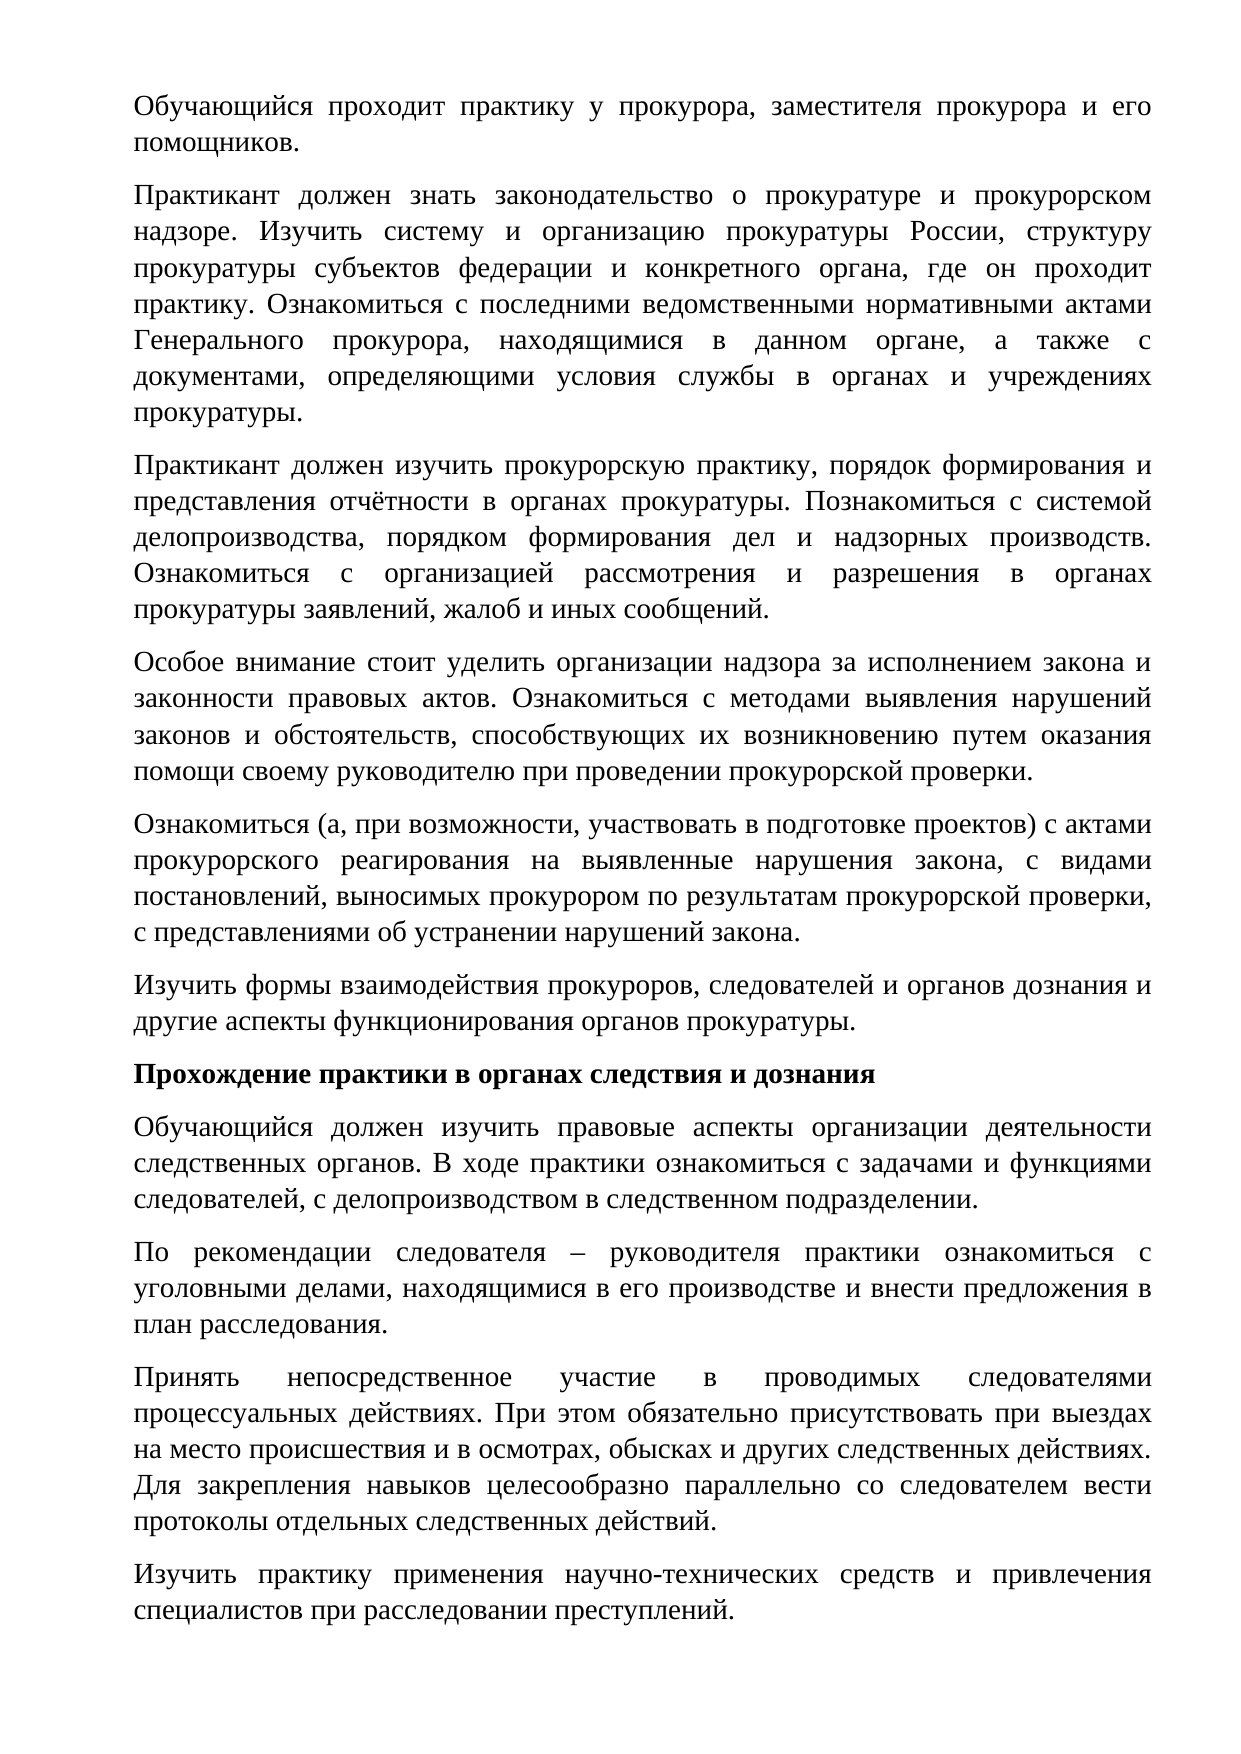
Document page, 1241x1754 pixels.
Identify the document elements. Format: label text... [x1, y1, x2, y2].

text Прохождение практики в органах следствия и дознания [133, 1056, 1153, 1089]
text Особое внимание стоит уделить организации надзора за исполнением закона и законности правовых актов. Ознакомиться с методами выявления нарушений законов и обстоятельств, способствующих их возникновению путем оказания помощи своему руководителю при проведении прокурорской проверки. [133, 644, 1153, 786]
text Изучить формы взаимодействия прокуроров, следователей и органов дознания и другие аспекты функционирования органов прокуратуры. [133, 967, 1153, 1037]
text Принять непосредственное участие в проводимых следователями процессуальных действиях. При этом обязательно присутствовать при выездах на место происшествия и в осмотрах, обысках и других следственных действиях. Для закрепления навыков целесообразно параллельно со следователем вести протоколы отдельных следственных действий. [133, 1359, 1153, 1537]
text Обучающийся проходит практику у прокурора, заместителя прокурора и его помощников. [133, 88, 1153, 158]
text Практикант должен знать законодательство о прокуратуре и прокурорском надзоре. Изучить систему и организацию прокуратуры России, структуру прокуратуры субъектов федерации и конкретного органа, где он проходит практику. Ознакомиться с последними ведомственными нормативными актами Генерального прокурора, находящимися в данном органе, а также с документами, определяющими условия службы в органах и учреждениях прокуратуры. [133, 177, 1153, 428]
text Практикант должен изучить прокурорскую практику, порядок формирования и представления отчётности в органах прокуратуры. Познакомиться с системой делопроизводства, порядком формирования дел и надзорных производств. Ознакомиться с организацией рассмотрения и разрешения в органах прокуратуры заявлений, жалоб и иных сообщений. [133, 447, 1153, 625]
text Ознакомиться (а, при возможности, участвовать в подготовке проектов) с актами прокурорского реагирования на выявленные нарушения закона, с видами постановлений, выносимых прокурором по результатам прокурорской проверки, с представлениями об устранении нарушений закона. [133, 806, 1153, 948]
text Обучающийся должен изучить правовые аспекты организации деятельности следственных органов. В ходе практики ознакомиться с задачами и функциями следователей, с делопроизводством в следственном подразделении. [133, 1109, 1153, 1214]
text Изучить практику применения научно-технических средств и привлечения специалистов при расследовании преступлений. [133, 1556, 1153, 1626]
text По рекомендации следователя – руководителя практики ознакомиться с уголовными делами, находящимися в его производстве и внести предложения в план расследования. [133, 1234, 1153, 1340]
